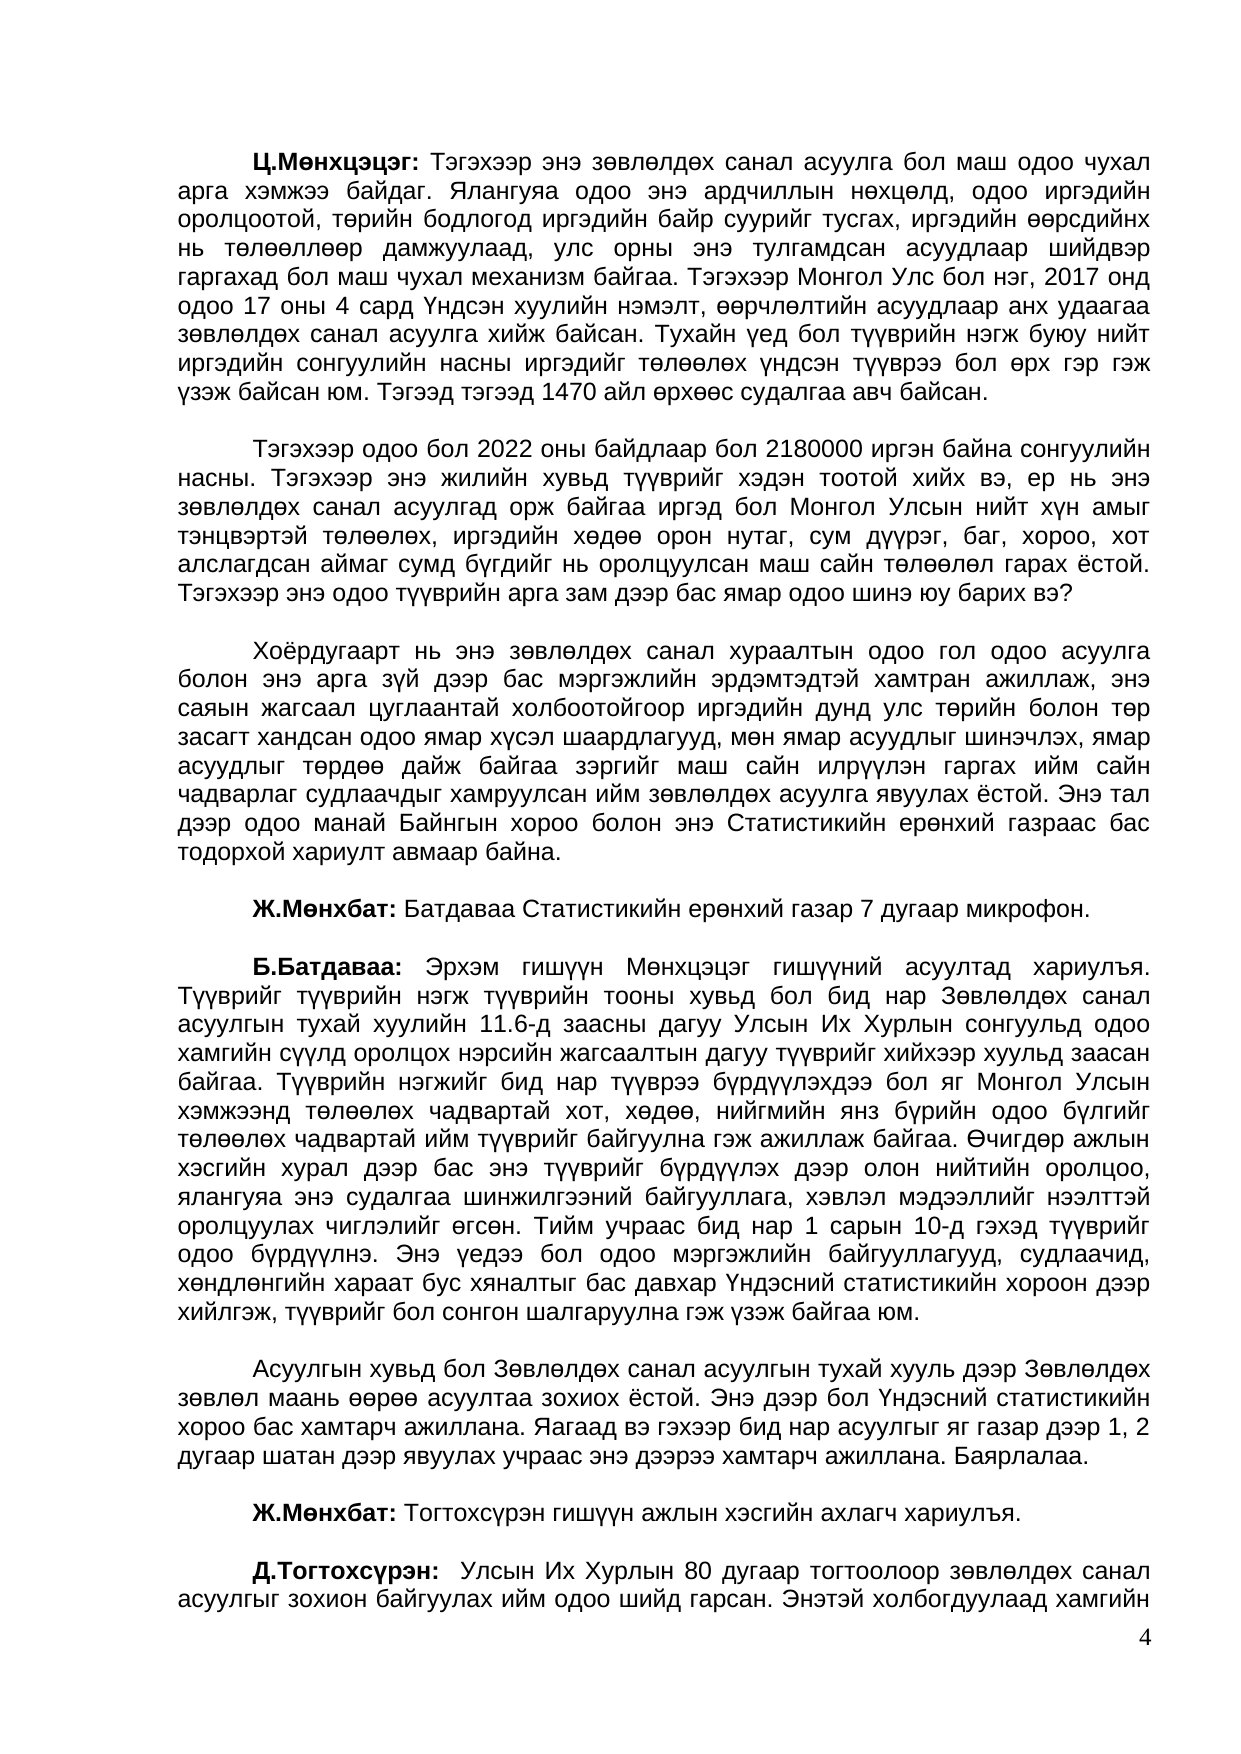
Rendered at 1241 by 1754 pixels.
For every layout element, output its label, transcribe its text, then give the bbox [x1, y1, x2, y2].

text Б.Батдаваа: Эрхэм гишүүн Мөнхцэцэг гишүүний асуултад хариулъя. Түүврийг түүврийн нэгж түүврийн тооны хувьд бол бид нар Зөвлөлдөх санал асуулгын тухай хуулийн 11.6-д заасны дагуу Улсын Их Хурлын сонгуульд одоо хамгийн сүүлд оролцох нэрсийн жагсаалтын дагуу түүврийг хийхээр хуульд заасан байгаа. Түүврийн нэгжийг бид нар түүврээ бүрдүүлэхдээ бол яг Монгол Улсын хэмжээнд төлөөлөх чадвартай хот, хөдөө, нийгмийн янз бүрийн одоо бүлгийг төлөөлөх чадвартай ийм түүврийг байгуулна гэж ажиллаж байгаа. Өчигдөр ажлын хэсгийн хурал дээр бас энэ түүврийг бүрдүүлэх дээр олон нийтийн оролцоо, ялангуяа энэ судалгаа шинжилгээний байгууллага, хэвлэл мэдээллийг нээлттэй оролцуулах чиглэлийг өгсөн. Тийм учраас бид нар 1 сарын 10-д гэхэд түүврийг одоо бүрдүүлнэ. Энэ үедээ бол одоо мэргэжлийн байгууллагууд, судлаачид, хөндлөнгийн хараат бус хяналтыг бас давхар Үндэсний статистикийн хороон дээр хийлгэж, түүврийг бол сонгон шалгаруулна гэж үзэж байгаа юм. [177, 952, 1152, 1326]
text Ц.Мөнхцэцэг: Тэгэхээр энэ зөвлөлдөх санал асуулга бол маш одоо чухал арга хэмжээ байдаг. Ялангуяа одоо энэ ардчиллын нөхцөлд, одоо иргэдийн оролцоотой, төрийн бодлогод иргэдийн байр суурийг тусгах, иргэдийн өөрсдийнх нь төлөөллөөр дамжуулаад, улс орны энэ тулгамдсан асуудлаар шийдвэр гаргахад бол маш чухал механизм байгаа. Тэгэхээр Монгол Улс бол нэг, 2017 онд одоо 17 оны 4 сард Үндсэн хуулийн нэмэлт, өөрчлөлтийн асуудлаар анх удаагаа зөвлөлдөх санал асуулга хийж байсан. Тухайн үед бол түүврийн нэгж буюу нийт иргэдийн сонгуулийн насны иргэдийг төлөөлөх үндсэн түүврээ бол өрх гэр гэж үзэж байсан юм. Тэгээд тэгээд 1470 айл өрхөөс судалгаа авч байсан. [177, 147, 1152, 406]
text Ж.Мөнхбат: Батдаваа Статистикийн ерөнхий газар 7 дугаар микрофон. [177, 894, 1152, 923]
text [177, 1556, 1152, 1613]
text Асуулгын хувьд бол Зөвлөлдөх санал асуулгын тухай хууль дээр Зөвлөлдөх зөвлөл маань өөрөө асуултаа зохиох ёстой. Энэ дээр бол Үндэсний статистикийн хороо бас хамтарч ажиллана. Яагаад вэ гэхээр бид нар асуулгыг яг газар дээр 1, 2 дугаар шатан дээр явуулах учраас энэ дээрээ хамтарч ажиллана. Баярлалаа. [177, 1354, 1152, 1469]
text Тэгэхээр одоо бол 2022 оны байдлаар бол 2180000 иргэн байна сонгуулийн насны. Тэгэхээр энэ жилийн хувьд түүврийг хэдэн тоотой хийх вэ, ер нь энэ зөвлөлдөх санал асуулгад орж байгаа иргэд бол Монгол Улсын нийт хүн амыг тэнцвэртэй төлөөлөх, иргэдийн хөдөө орон нутаг, сум дүүрэг, баг, хороо, хот алслагдсан аймаг сумд бүгдийг нь оролцуулсан маш сайн төлөөлөл гарах ёстой. Тэгэхээр энэ одоо түүврийн арга зам дээр бас ямар одоо шинэ юу барих вэ? [177, 434, 1152, 607]
text Хоёрдугаарт нь энэ зөвлөлдөх санал хураалтын одоо гол одоо асуулга болон энэ арга зүй дээр бас мэргэжлийн эрдэмтэдтэй хамтран ажиллаж, энэ саяын жагсаал цуглаантай холбоотойгоор иргэдийн дунд улс төрийн болон төр засагт хандсан одоо ямар хүсэл шаардлагууд, мөн ямар асуудлыг шинэчлэх, ямар асуудлыг төрдөө дайж байгаа зэргийг маш сайн илрүүлэн гаргах ийм сайн чадварлаг судлаачдыг хамруулсан ийм зөвлөлдөх асуулга явуулах ёстой. Энэ тал дээр одоо манай Байнгын хороо болон энэ Статистикийн ерөнхий газраас бас тодорхой хариулт авмаар байна. [177, 636, 1152, 866]
text Ж.Мөнхбат: Тогтохсүрэн гишүүн ажлын хэсгийн ахлагч хариулъя. [177, 1498, 1152, 1527]
